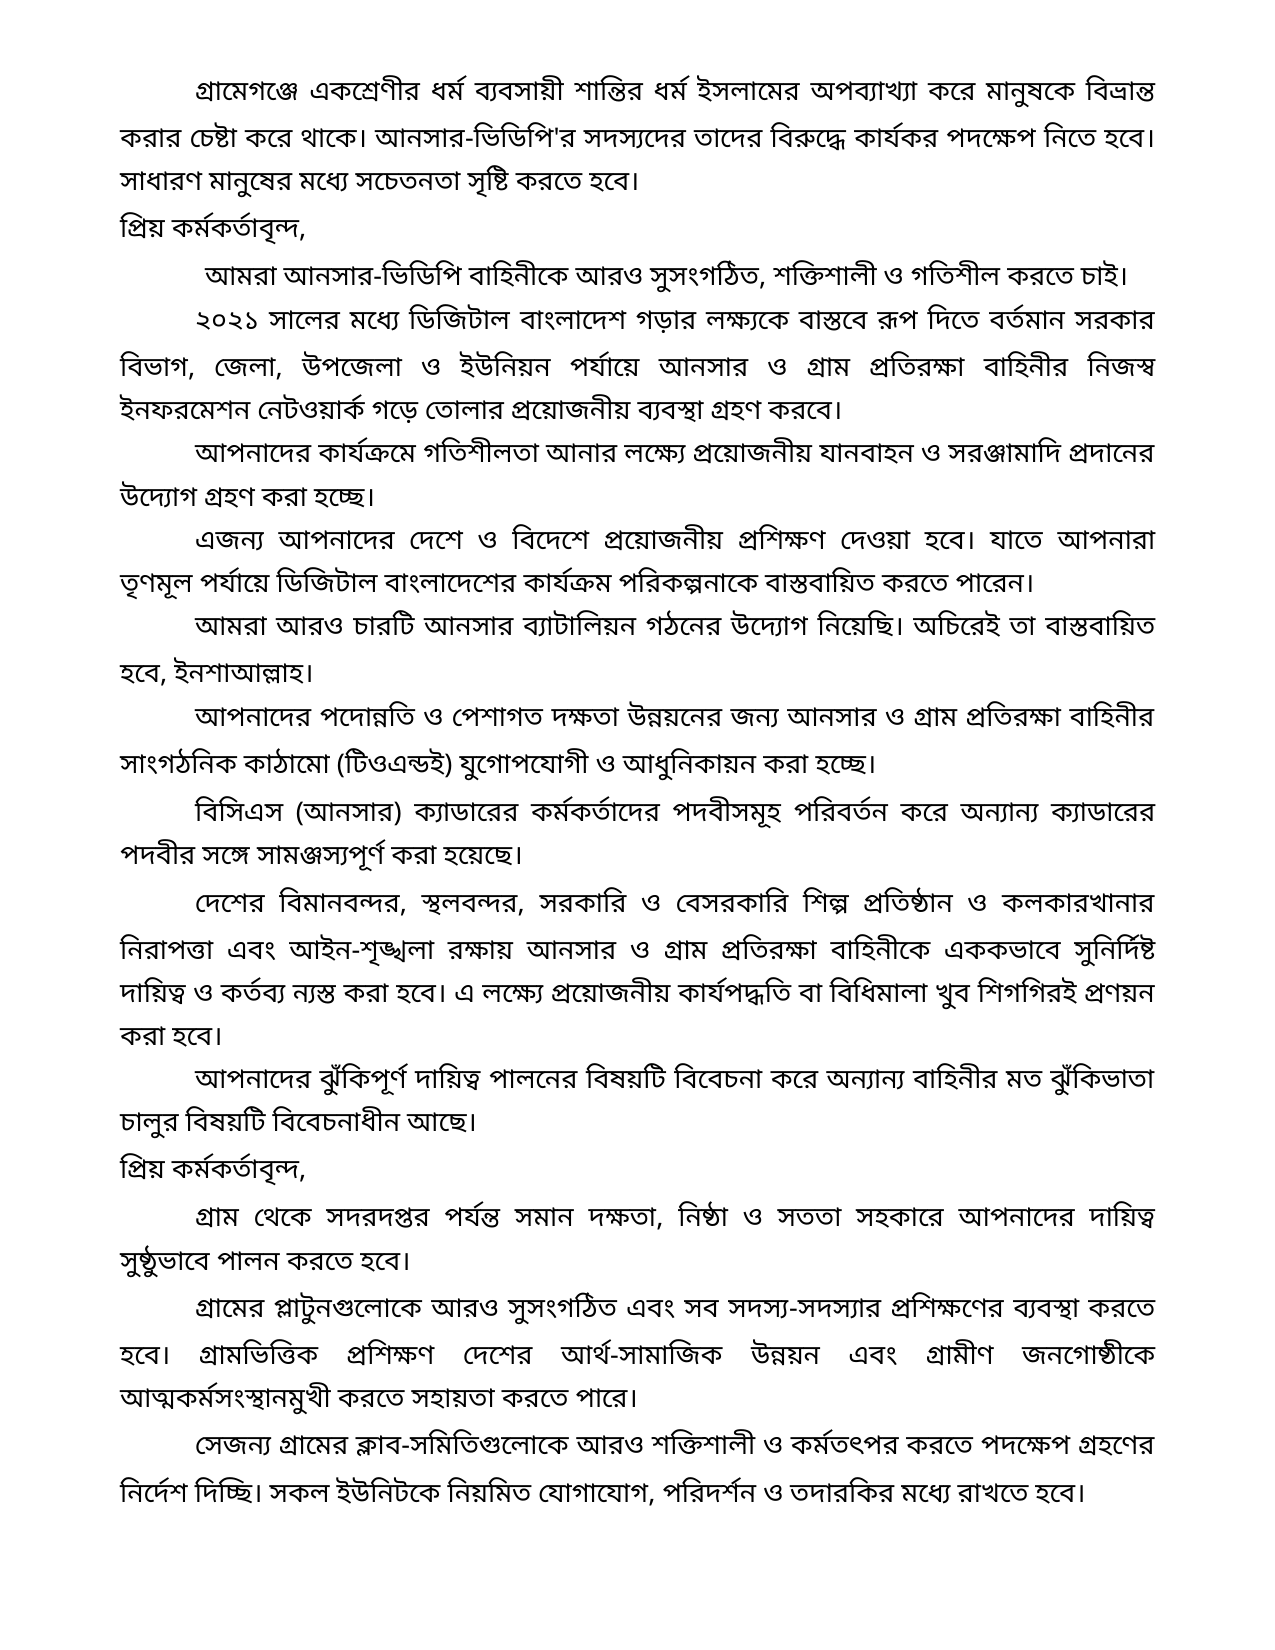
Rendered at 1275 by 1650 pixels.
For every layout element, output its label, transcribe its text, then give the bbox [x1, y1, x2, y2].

text ২০২১ সালের মধ্যে ডিজিটাল বাংলাদেশ গড়ার লক্ষ্যকে বাস্তবে রূপ দিতে বর্তমান সরকার বিভাগ, জেলা, উপজেলা ও ইউনিয়ন পর্যায়ে আনসার ও গ্রাম প্রতিরক্ষা বাহিনীর নিজস্ব ইনফরমেশন নেটওয়ার্ক গড়ে তোলার প্রয়োজনীয় ব্যবস্থা গ্রহণ করবে। [120, 304, 1155, 431]
text সেজন্য গ্রামের ক্লাব-সমিতিগুলোকে আরও শক্তিশালী ও কর্মতৎপর করতে পদক্ষেপ গ্রহণের নির্দেশ দিচ্ছি। সকল ইউনিটকে নিয়মিত যোগাযোগ, পরিদর্শন ও তদারকির মধ্যে রাখতে হবে। [120, 1426, 1155, 1513]
text আমরা আরও চারটি আনসার ব্যাটালিয়ন গঠনের উদ্যোগ নিয়েছি। অচিরেই তা বাস্তবায়িত হবে, ইনশাআল্লাহ। [120, 610, 1155, 694]
text বিসিএস (আনসার) ক্যাডারের কর্মকর্তাদের পদবীসমূহ পরিবর্তন করে অন্যান্য ক্যাডারের পদবীর সঙ্গে সামঞ্জস্যপূর্ণ করা হয়েছে। [120, 793, 1155, 876]
text আপনাদের পদোন্নতি ও পেশাগত দক্ষতা উন্নয়নের জন্য আনসার ও গ্রাম প্রতিরক্ষা বাহিনীর সাংগঠনিক কাঠামো (টিওএন্ডই) যুগোপযোগী ও আধুনিকায়ন করা হচ্ছে। [120, 702, 1155, 785]
text আপনাদের ঝুঁকিপূর্ণ দায়িত্ব পালনের বিষয়টি বিবেচনা করে অন্যান্য বাহিনীর মত ঝুঁকিভাতা চালুর বিষয়টি বিবেচনাধীন আছে। [120, 1064, 1155, 1143]
text গ্রাম থেকে সদরদপ্তর পর্যন্ত সমান দক্ষতা, নিষ্ঠা ও সততা সহকারে আপনাদের দায়িত্ব সুষ্ঠুভাবে পালন করতে হবে। [120, 1198, 1155, 1281]
text আমরা আনসার-ভিডিপি বাহিনীকে আরও সুসংগঠিত, শক্তিশালী ও গতিশীল করতে চাই। [120, 256, 1155, 296]
text গ্রামের প্লাটুনগুলোকে আরও সুসংগঠিত এবং সব সদস্য-সদস্যার প্রশিক্ষণের ব্যবস্থা করতে হবে। গ্রামভিত্তিক প্রশিক্ষণ দেশের আর্থ-সামাজিক উন্নয়ন এবং গ্রামীণ জনগোষ্ঠীকে আত্মকর্মসংস্থানমুখী করতে সহায়তা করতে পারে। [120, 1288, 1155, 1419]
text গ্রামেগঞ্জে একশ্রেণীর ধর্ম ব্যবসায়ী শান্তির ধর্ম ইসলামের অপব্যাখ্যা করে মানুষকে বিভ্রান্ত করার চেষ্টা করে থাকে। আনসার-ভিডিপি'র সদস্যদের তাদের বিরুদ্ধে কার্যকর পদক্ষেপ নিতে হবে। সাধারণ মানুষের মধ্যে সচেতনতা সৃষ্টি করতে হবে। [120, 75, 1155, 201]
text আপনাদের কার্যক্রমে গতিশীলতা আনার লক্ষ্যে প্রয়োজনীয় যানবাহন ও সরঞ্জামাদি প্রদানের উদ্যোগ গ্রহণ করা হচ্ছে। [120, 438, 1155, 517]
text দেশের বিমানবন্দর, স্থলবন্দর, সরকারি ও বেসরকারি শিল্প প্রতিষ্ঠান ও কলকারখানার নিরাপত্তা এবং আইন-শৃঙ্খলা রক্ষায় আনসার ও গ্রাম প্রতিরক্ষা বাহিনীকে এককভাবে সুনির্দিষ্ট দায়িত্ব ও কর্তব্য ন্যস্ত করা হবে। এ লক্ষ্যে প্রয়োজনীয় কার্যপদ্ধতি বা বিধিমালা খুব শিগগিরই প্রণয়ন করা হবে। [120, 883, 1155, 1057]
text প্রিয় কর্মকর্তাবৃন্দ, [120, 208, 1155, 248]
text এজন্য আপনাদের দেশে ও বিদেশে প্রয়োজনীয় প্রশিক্ষণ দেওয়া হবে। যাতে আপনারা তৃণমূল পর্যায়ে ডিজিটাল বাংলাদেশের কার্যক্রম পরিকল্পনাকে বাস্তবায়িত করতে পারেন। [120, 524, 1155, 603]
text প্রিয় কর্মকর্তাবৃন্দ, [120, 1150, 1155, 1190]
